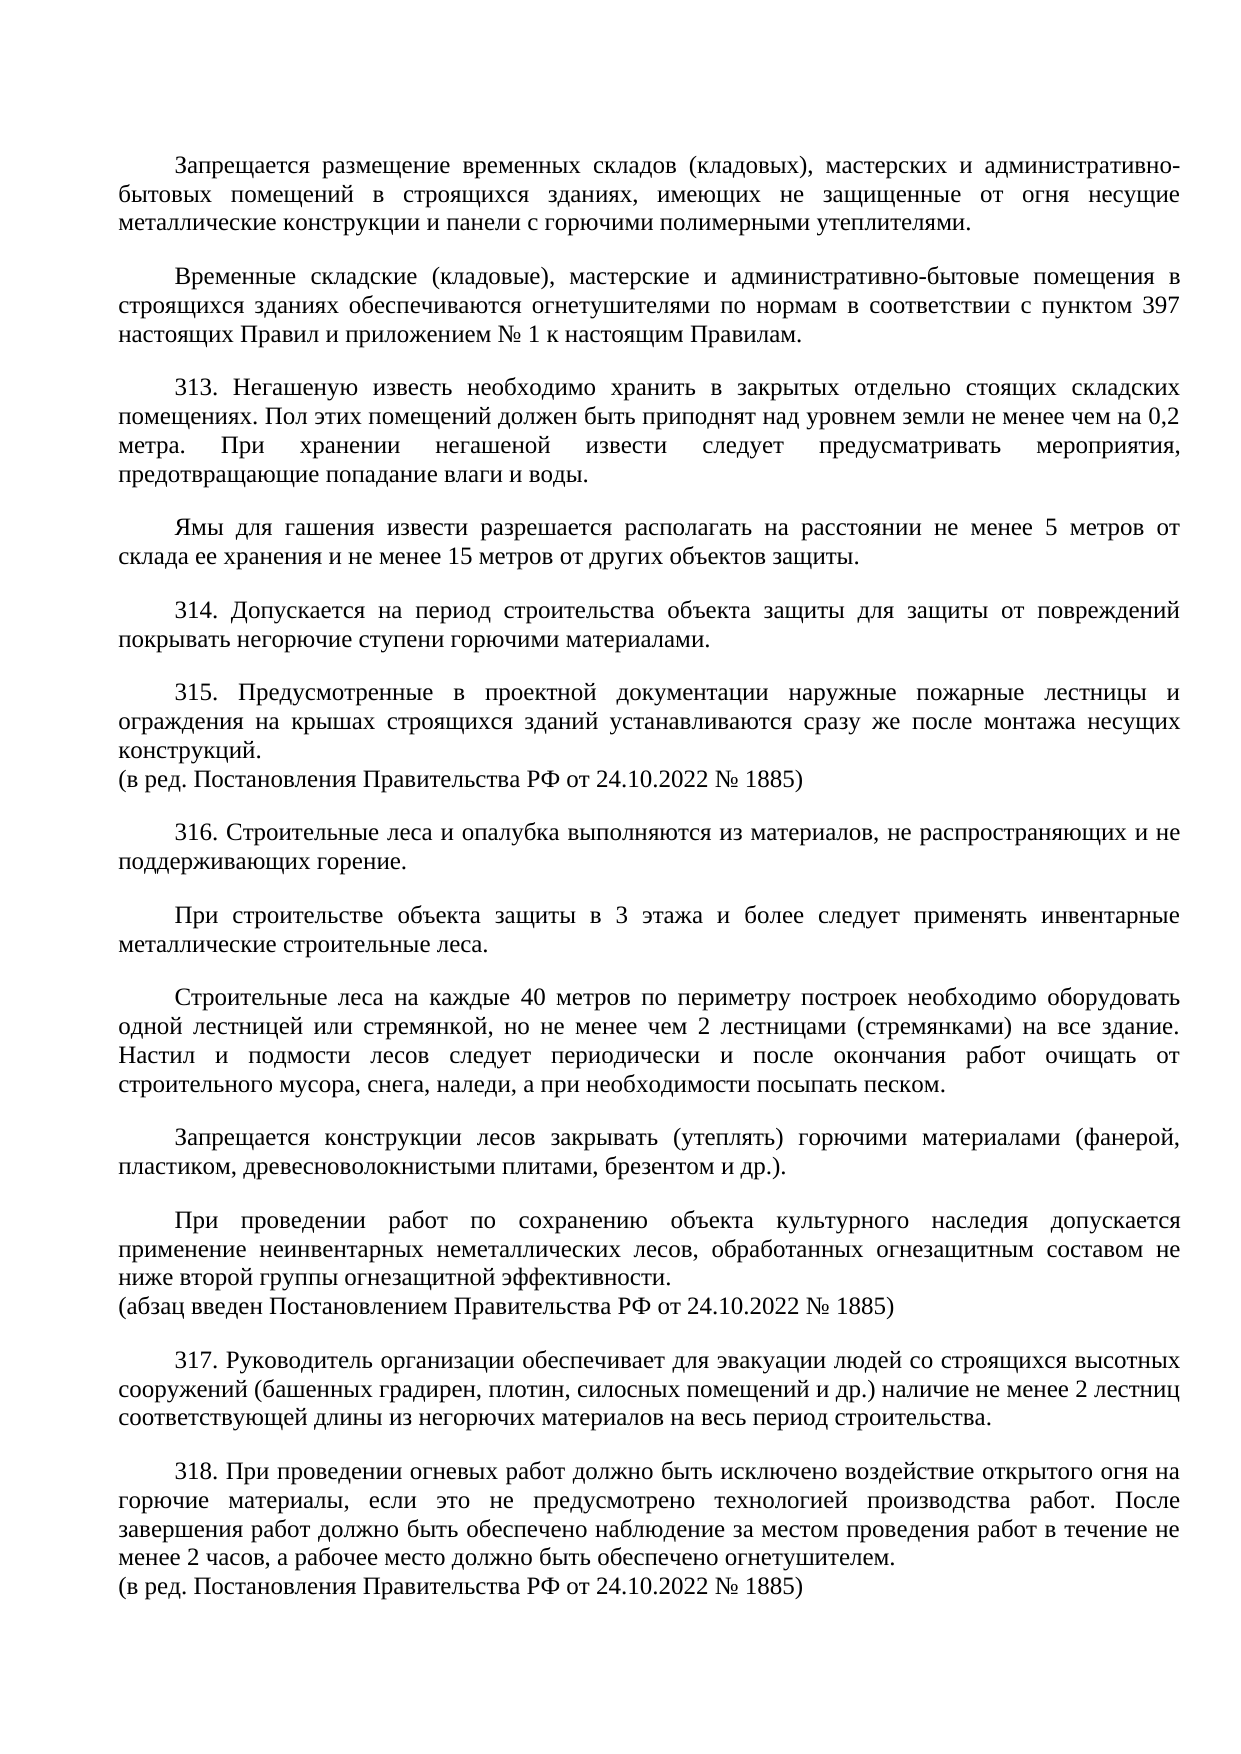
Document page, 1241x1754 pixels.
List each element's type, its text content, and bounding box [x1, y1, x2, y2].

text Временные складские (кладовые), мастерские и административно-бытовые помещения в строящихся зданиях обеспечиваются огнетушителями по нормам в соответствии с пунктом 397 настоящих Правил и приложением № 1 к настоящим Правилам. [118, 261, 1181, 347]
text 318. При проведении огневых работ должно быть исключено воздействие открытого огня на горючие материалы, если это не предусмотрено технологией производства работ. После завершения работ должно быть обеспечено наблюдение за местом проведения работ в течение не менее 2 часов, а рабочее место должно быть обеспечено огнетушителем. [118, 1456, 1181, 1571]
text 315. Предусмотренные в проектной документации наружные пожарные лестницы и ограждения на крышах строящихся зданий устанавливаются сразу же после монтажа несущих конструкций. [118, 677, 1181, 764]
text При строительстве объекта защиты в 3 этажа и более следует применять инвентарные металлические строительные леса. [118, 900, 1181, 957]
text При проведении работ по сохранению объекта культурного наследия допускается применение неинвентарных неметаллических лесов, обработанных огнезащитным составом не ниже второй группы огнезащитной эффективности. [118, 1205, 1181, 1291]
text (в ред. Постановления Правительства РФ от 24.10.2022 № 1885) [118, 764, 1181, 792]
text 316. Строительные леса и опалубка выполняются из материалов, не распространяющих и не поддерживающих горение. [118, 817, 1181, 875]
text 313. Негашеную известь необходимо хранить в закрытых отдельно стоящих складских помещениях. Пол этих помещений должен быть приподнят над уровнем земли не менее чем на 0,2 метра. При хранении негашеной извести следует предусматривать мероприятия, предотвращающие попадание влаги и воды. [118, 372, 1181, 487]
text (в ред. Постановления Правительства РФ от 24.10.2022 № 1885) [118, 1571, 1181, 1600]
text 317. Руководитель организации обеспечивает для эвакуации людей со строящихся высотных сооружений (башенных градирен, плотин, силосных помещений и др.) наличие не менее 2 лестниц соответствующей длины из негорючих материалов на весь период строительства. [118, 1345, 1181, 1431]
text Строительные леса на каждые 40 метров по периметру построек необходимо оборудовать одной лестницей или стремянкой, но не менее чем 2 лестницами (стремянками) на все здание. Настил и подмости лесов следует периодически и после окончания работ очищать от строительного мусора, снега, наледи, а при необходимости посыпать песком. [118, 982, 1181, 1097]
text 314. Допускается на период строительства объекта защиты для защиты от повреждений покрывать негорючие ступени горючими материалами. [118, 595, 1181, 652]
text Ямы для гашения извести разрешается располагать на расстоянии не менее 5 метров от склада ее хранения и не менее 15 метров от других объектов защиты. [118, 512, 1181, 570]
text (абзац введен Постановлением Правительства РФ от 24.10.2022 № 1885) [118, 1291, 1181, 1320]
text Запрещается размещение временных складов (кладовых), мастерских и административно-бытовых помещений в строящихся зданиях, имеющих не защищенные от огня несущие металлические конструкции и панели с горючими полимерными утеплителями. [118, 150, 1181, 236]
text Запрещается конструкции лесов закрывать (утеплять) горючими материалами (фанерой, пластиком, древесноволокнистыми плитами, брезентом и др.). [118, 1122, 1181, 1180]
